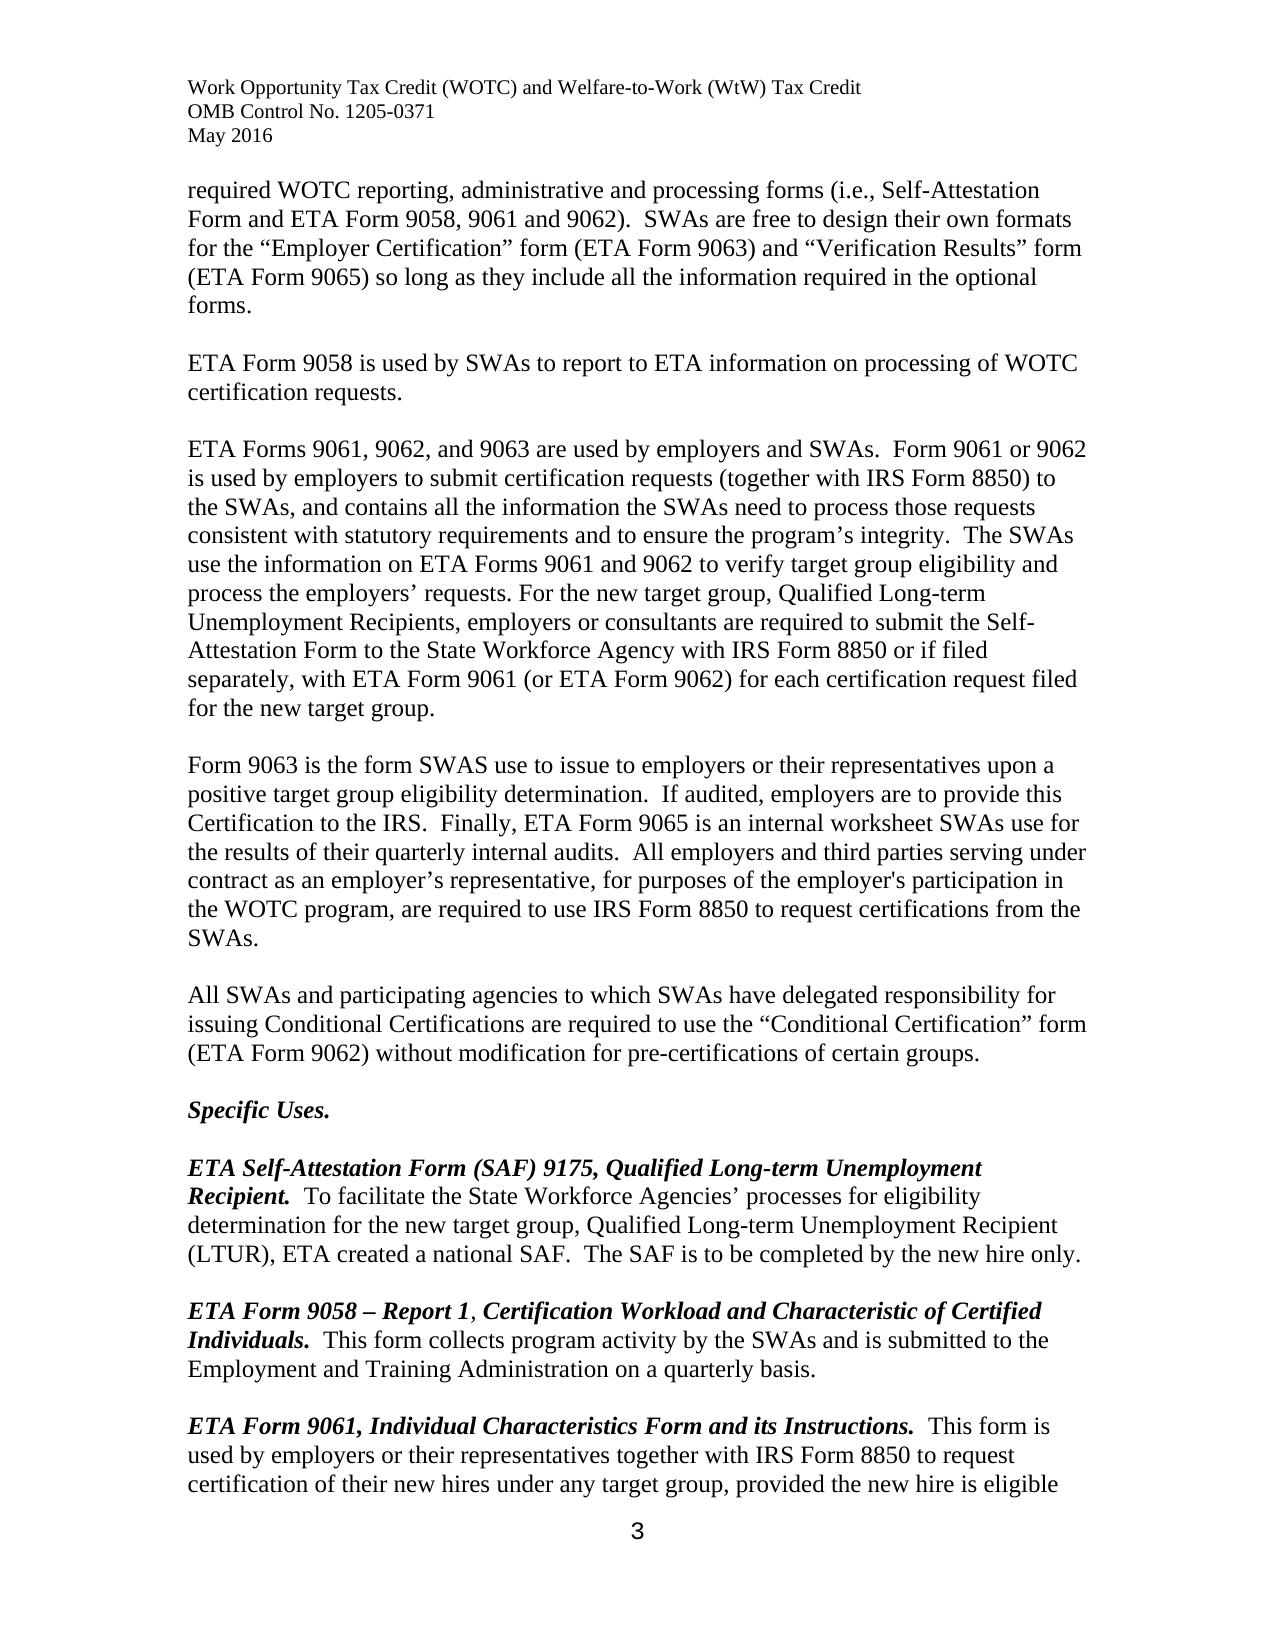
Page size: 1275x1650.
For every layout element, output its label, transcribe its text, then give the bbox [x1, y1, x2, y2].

text Form 9063 is the form SWAS use to issue to employers or their representatives upon a positive target group eligibility determination. If audited, employers are to provide this Certification to the IRS. Finally, ETA Form 9065 is an internal worksheet SWAs use for the results of their quarterly internal audits. All employers and third parties serving under contract as an employer’s representative, for purposes of the employer's participation in the WOTC program, are required to use IRS Form 8850 to request certifications from the SWAs. [187, 751, 1087, 952]
text ETA Forms 9061, 9062, and 9063 are used by employers and SWAs. Form 9061 or 9062 is used by employers to submit certification requests (together with IRS Form 8850) to the SWAs, and contains all the information the SWAs need to process those requests consistent with statutory requirements and to ensure the program’s integrity. The SWAs use the information on ETA Forms 9061 and 9062 to verify target group eligibility and process the employers’ requests. For the new target group, Qualified Long-term Unemployment Recipients, employers or consultants are required to submit the Self-Attestation Form to the State Workforce Agency with IRS Form 8850 or if filed separately, with ETA Form 9061 (or ETA Form 9062) for each certification request filed for the new target group. [187, 434, 1087, 722]
text ETA Form 9058 is used by SWAs to report to ETA information on processing of WOTC certification requests. [187, 348, 1087, 406]
list All SWAs and participating agencies to which SWAs have delegated responsibility for issuing Conditional Certifications are required to use the “Conditional Certification” form (ETA Form 9062) without modification for pre-certifications of certain groups. [187, 980, 1087, 1066]
list ETA Form 9058 – Report 1, Certification Workload and Characteristic of Certified Individuals. This form collects program activity by the SWAs and is submitted to the Employment and Training Administration on a quarterly basis. [187, 1296, 1087, 1383]
text ETA Self-Attestation Form (SAF) 9175, Qualified Long-term Unemployment Recipient. To facilitate the State Workforce Agencies’ processes for eligibility determination for the new target group, Qualified Long-term Unemployment Recipient (LTUR), ETA created a national SAF. The SAF is to be completed by the new hire only. [187, 1153, 1087, 1268]
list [187, 1411, 1087, 1498]
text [187, 176, 1087, 319]
list Specific Uses. [187, 1095, 1087, 1124]
